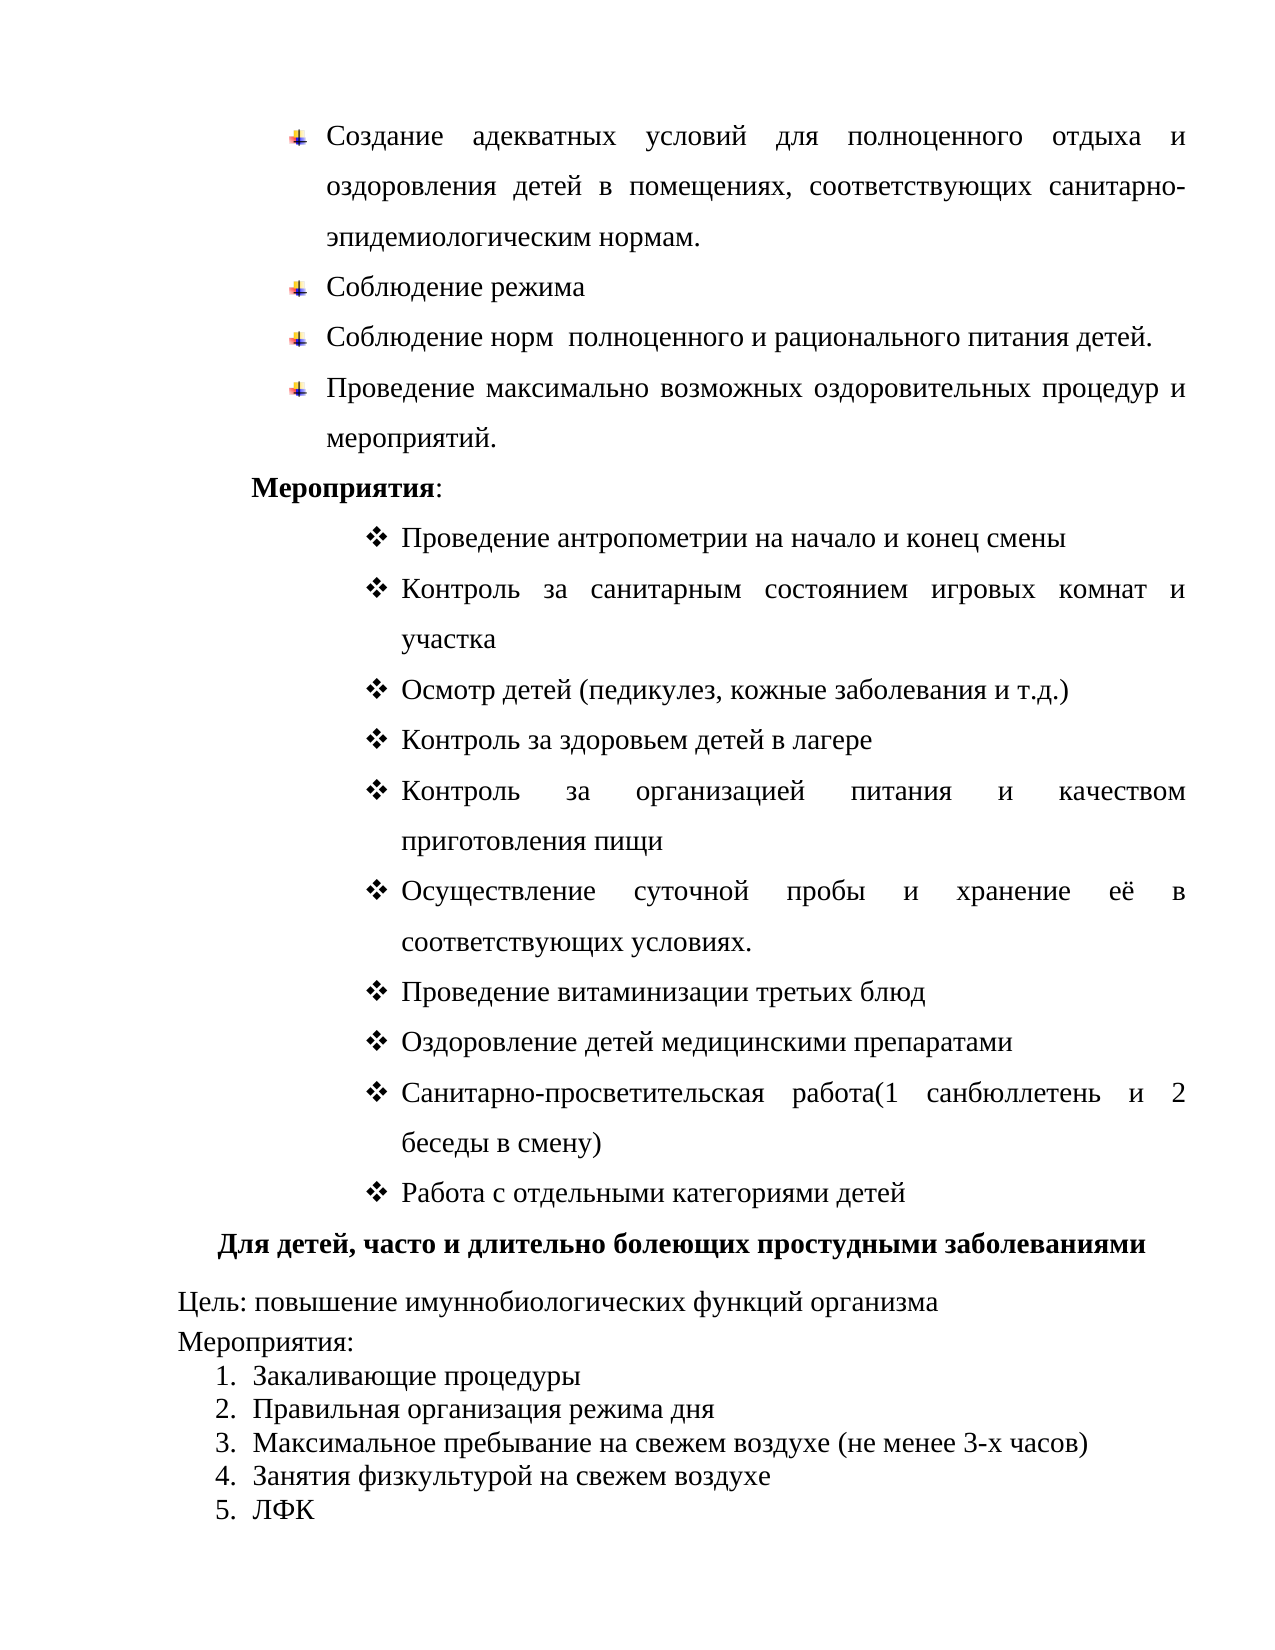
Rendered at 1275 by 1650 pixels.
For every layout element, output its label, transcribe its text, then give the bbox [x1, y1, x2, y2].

list Правильная организация режима дня [215, 1391, 1186, 1425]
list Контроль за организацией питания и качеством приготовления пищи [363, 773, 1186, 857]
list Проведение максимально возможных оздоровительных процедур и мероприятий. [288, 370, 1186, 453]
list Контроль за санитарным состоянием игровых комнат и участка [363, 571, 1186, 655]
list Контроль за здоровьем детей в лагере [363, 722, 1186, 756]
text Мероприятия: [177, 1324, 1186, 1358]
list Осмотр детей (педикулез, кожные заболевания и т.д.) [363, 672, 1186, 705]
list Работа с отдельными категориями детей [363, 1176, 1186, 1209]
text Для детей, часто и длительно болеющих простудными заболеваниями [177, 1226, 1186, 1259]
list Создание адекватных условий для полноценного отдыха и оздоровления детей в помещениях, соответствующих санитарно-эпидемиологическим нормам. [288, 118, 1186, 252]
list Оздоровление детей медицинскими препаратами [363, 1024, 1186, 1058]
list Соблюдение режима [288, 269, 1186, 303]
list Проведение витаминизации третьих блюд [363, 974, 1186, 1008]
text Цель: повышение имуннобиологических функций организма [177, 1284, 1186, 1318]
text Мероприятия: [177, 470, 1186, 504]
picture [289, 279, 307, 297]
list Санитарно-просветительская работа(1 санбюллетень и 2 беседы в смену) [363, 1075, 1186, 1159]
list ЛФК [215, 1492, 1186, 1526]
list Занятия физкультурой на свежем воздухе [215, 1458, 1186, 1492]
picture [289, 128, 307, 146]
picture [289, 330, 307, 347]
list Максимальное пребывание на свежем воздухе (не менее 3-х часов) [215, 1425, 1186, 1458]
list Проведение антропометрии на начало и конец смены [363, 521, 1186, 554]
list Закаливающие процедуры [215, 1358, 1186, 1391]
list Осуществление суточной пробы и хранение её в соответствующих условиях. [363, 873, 1186, 957]
picture [289, 380, 307, 397]
list Соблюдение норм полноценного и рационального питания детей. [288, 319, 1186, 353]
